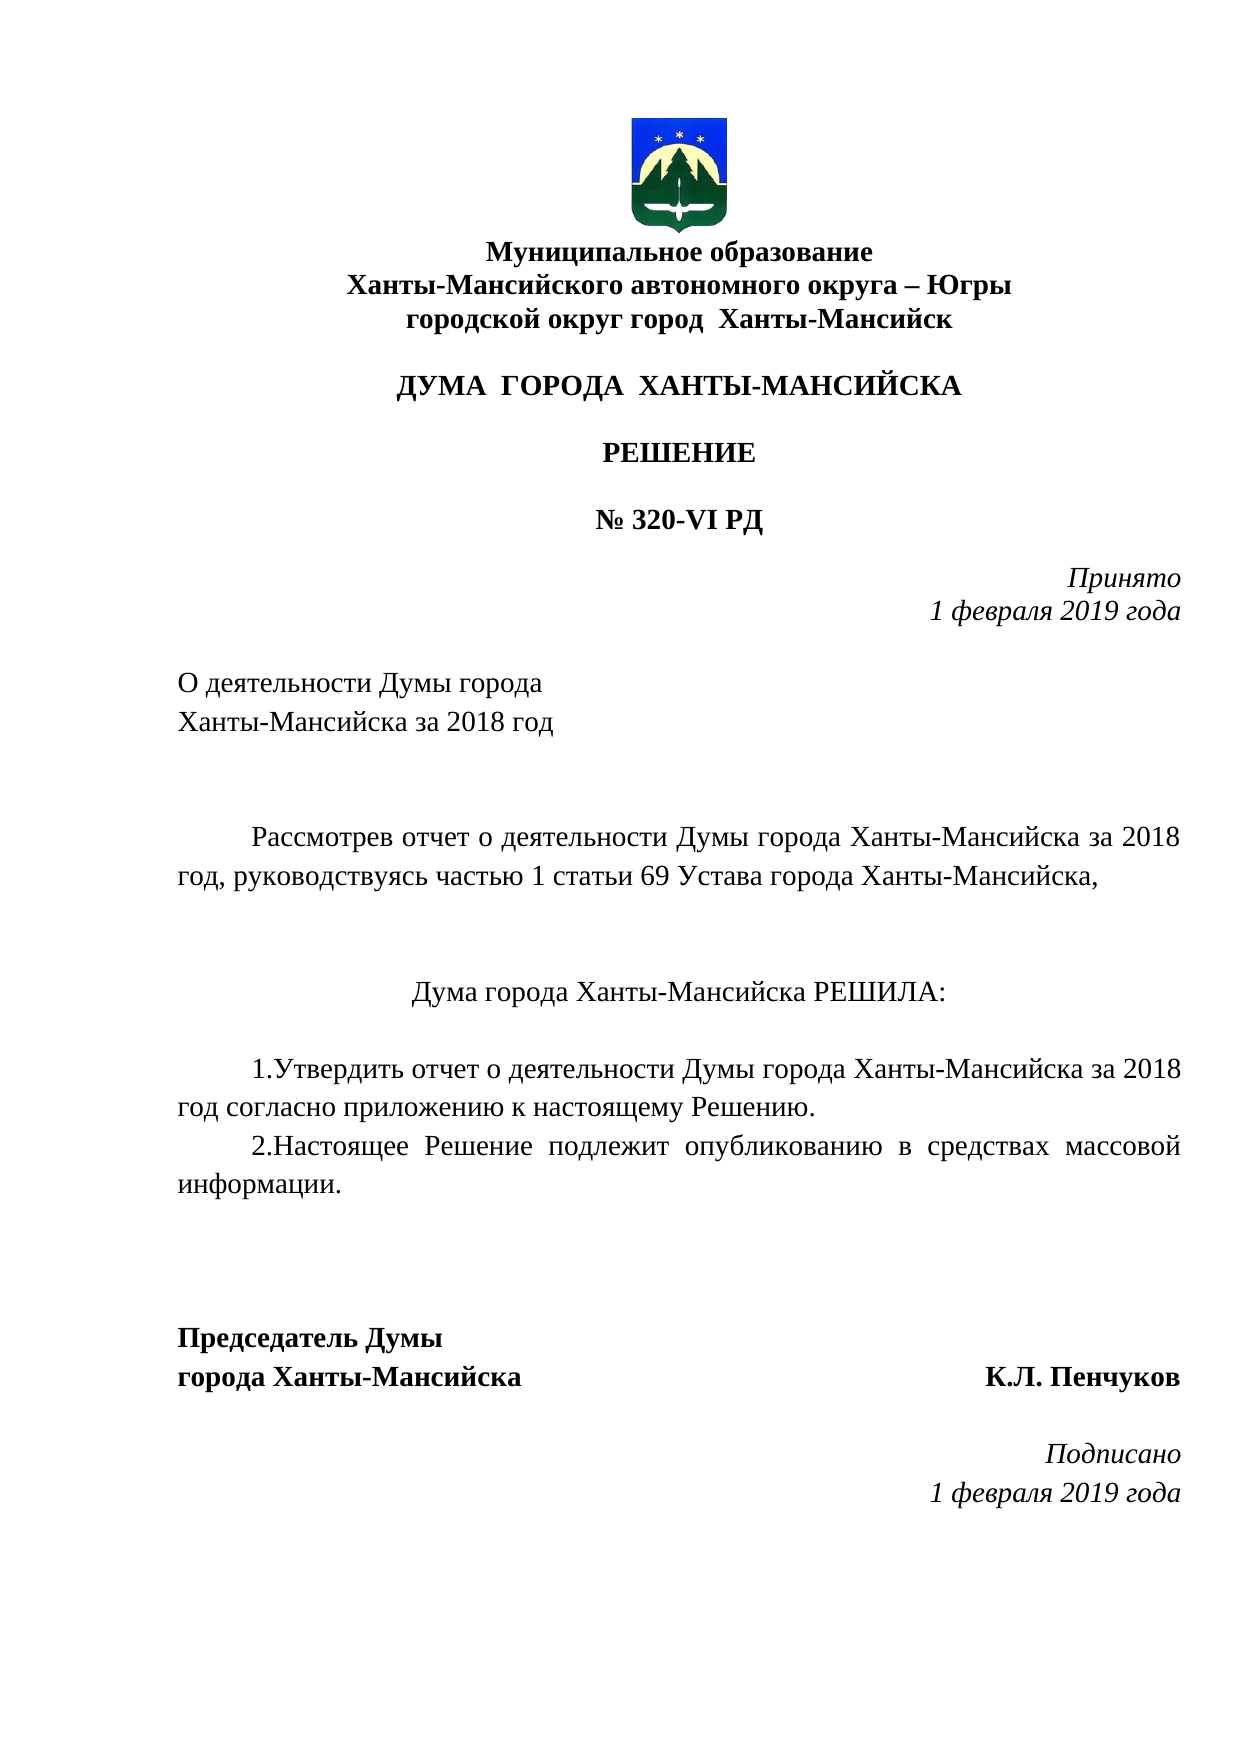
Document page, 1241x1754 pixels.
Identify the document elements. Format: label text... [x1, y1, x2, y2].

text Председатель Думы [177, 1321, 1181, 1354]
text О деятельности Думы города [177, 665, 1181, 699]
text 1.Утвердить отчет о деятельности Думы города Ханты-Мансийска за 2018 год согласно приложению к настоящему Решению. [177, 1051, 1182, 1123]
text Рассмотрев отчет о деятельности Думы города Ханты-Мансийска за 2018 год, руководствуясь частью 1 статьи 69 Устава города Ханты-Мансийска, [177, 819, 1181, 892]
text Ханты-Мансийского автономного округа – Югры [177, 267, 1181, 301]
text РЕШЕНИЕ [177, 435, 1181, 468]
text Подписано [177, 1436, 1181, 1470]
text Принято [177, 560, 1181, 593]
picture [631, 118, 727, 234]
text Муниципальное образование [177, 234, 1181, 267]
text городской округ город Ханты-Мансийск [177, 301, 1181, 334]
text № 320-VI РД [177, 502, 1181, 536]
text 1 февраля 2019 года [177, 1475, 1181, 1508]
text Ханты-Мансийска за 2018 год [177, 704, 1181, 737]
text 2.Настоящее Решение подлежит опубликованию в средствах массовой информации. [177, 1128, 1182, 1200]
text Дума города Ханты-Мансийска РЕШИЛА: [177, 974, 1181, 1007]
text города Ханты-Мансийска К.Л. Пенчуков [177, 1359, 1181, 1393]
text 1 февраля 2019 года [177, 593, 1181, 627]
text ДУМА ГОРОДА ХАНТЫ-МАНСИЙСКА [177, 368, 1181, 401]
